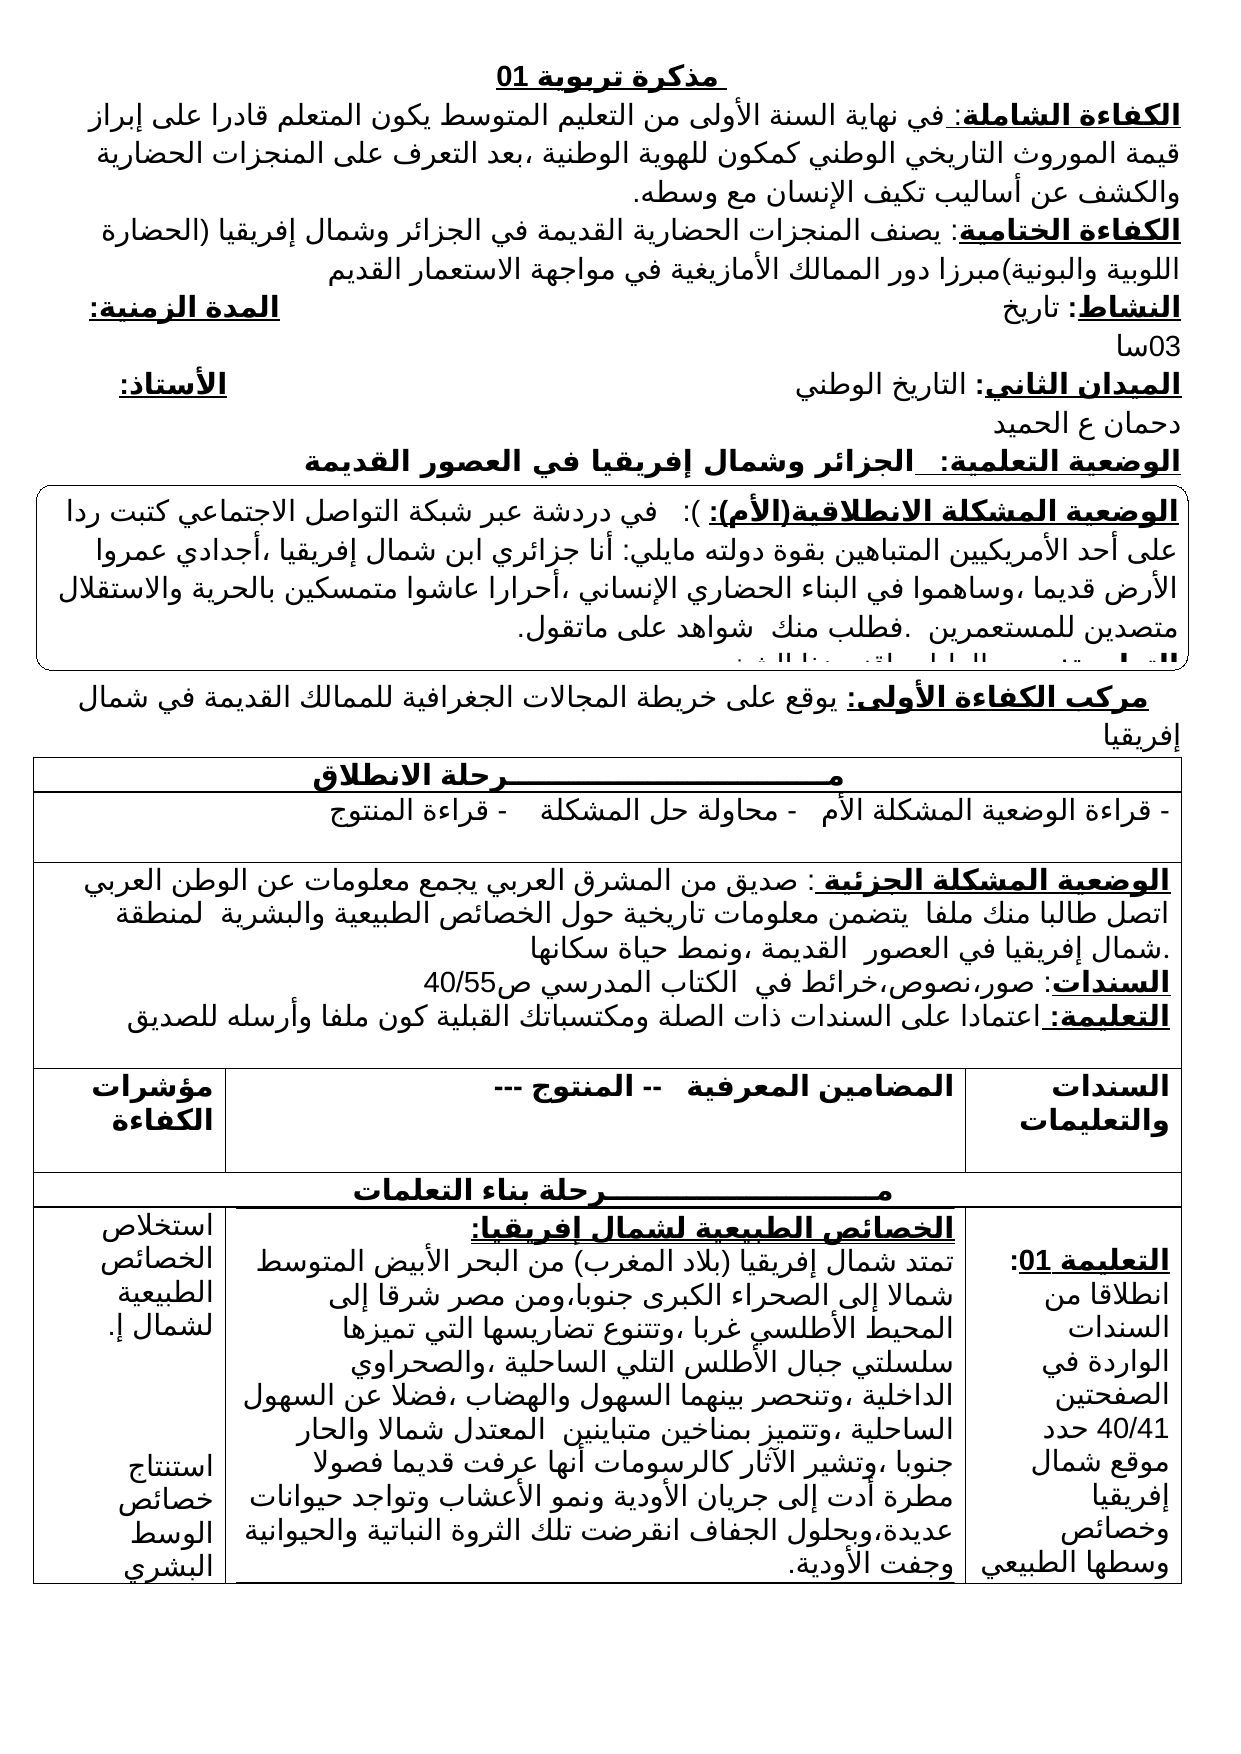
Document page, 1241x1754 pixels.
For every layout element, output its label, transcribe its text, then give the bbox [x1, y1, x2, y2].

table_cell مؤشرات الكفاءة [34, 1069, 225, 1172]
text الكفاءة الختامية: يصنف المنجزات الحضارية القديمة في الجزائر وشمال إفريقيا (الحضارة اللوبية والبونية)مبرزا دور الممالك الأمازيغية في مواجهة الاستعمار القديم [44, 213, 1181, 285]
text مركب الكفاءة الأولى: يوقع على خريطة المجالات الجغرافية للممالك القديمة في شمال إفريقيا [44, 680, 1181, 752]
table_cell السندات والتعليمات [966, 1069, 1181, 1172]
table_cell مـــــــــــــــــــــــــــرحلة بناء التعلمات [34, 1173, 1181, 1206]
table_cell الوضعية المشكلة الجزئية : صديق من المشرق العربي يجمع معلومات عن الوطن العربي اتصل طالبا منك ملفا يتضمن معلومات تاريخية حول الخصائص الطبيعية والبشرية لمنطقة شمال إفريقيا في العصور القديمة ،ونمط حياة سكانها. السندات: صور،نصوص،خرائط في الكتاب المدرسي ص40/55 التعليمة: اعتمادا على السندات ذات الصلة ومكتسباتك القبلية كون ملفا وأرسله للصديق [34, 863, 1181, 1068]
text الوضعية التعلمية: الجزائر وشمال إفريقيا في العصور القديمة [44, 444, 1181, 479]
text مذكرة تربوية 01 [44, 59, 1181, 93]
text النشاط: تاريخ المدة الزمنية: 03سا الميدان الثاني: التاريخ الوطني الأستاذ: دحمان ع الحميد [44, 290, 1181, 439]
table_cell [34, 1208, 225, 1583]
table_cell - قراءة الوضعية المشكلة الأم - محاولة حل المشكلة - قراءة المنتوج [34, 793, 1181, 862]
table_header مــــــــــــــــــــــــــــــــرحلة الانطلاق [34, 758, 1181, 791]
table_cell المضامين المعرفية -- المنتوج --- [226, 1069, 965, 1172]
text الكفاءة الشاملة: في نهاية السنة الأولى من التعليم المتوسط يكون المتعلم قادرا على إبراز قيمة الموروث التاريخي الوطني كمكون للهوية الوطنية ،بعد التعرف على المنجزات الحضارية والكشف عن أساليب تكيف الإنسان مع وسطه. [44, 98, 1181, 208]
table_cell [966, 1208, 1181, 1583]
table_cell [226, 1208, 965, 1583]
